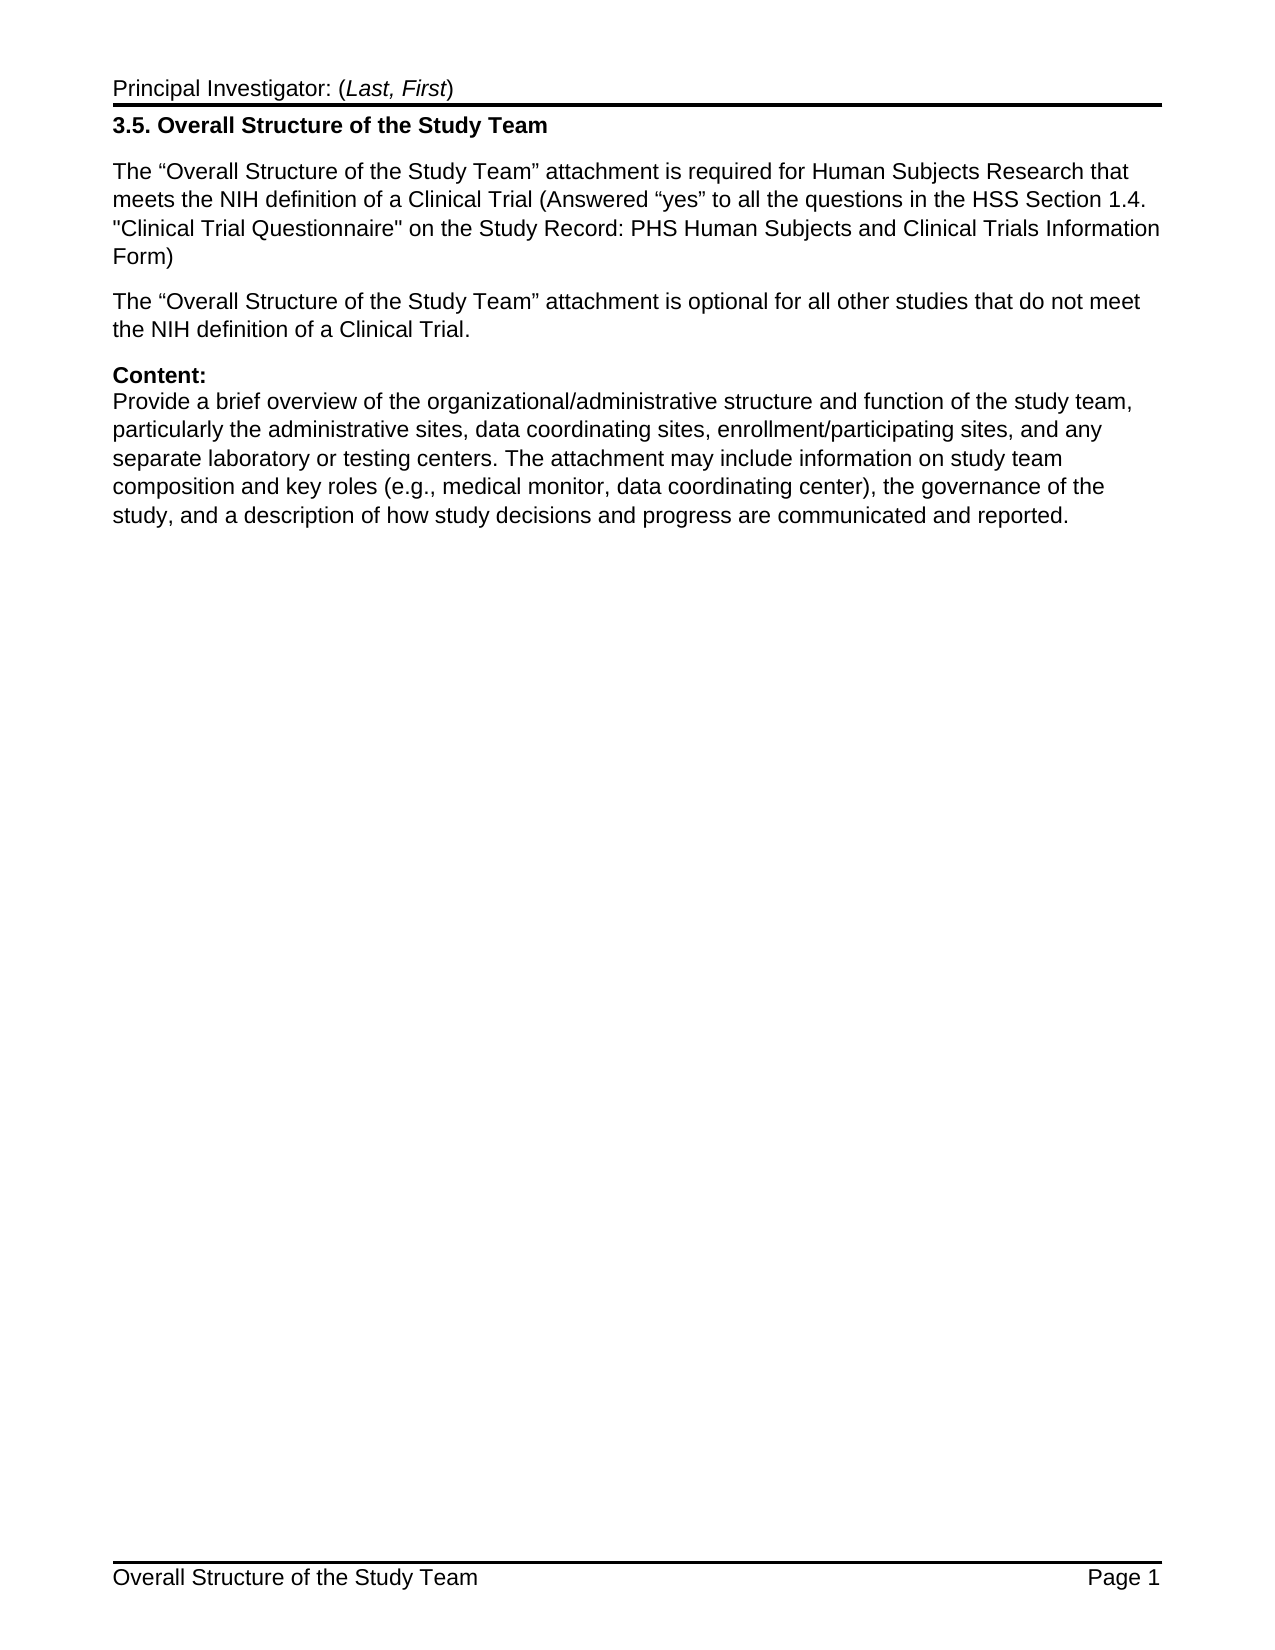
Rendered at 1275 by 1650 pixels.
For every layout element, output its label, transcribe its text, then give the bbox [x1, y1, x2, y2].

text The “Overall Structure of the Study Team” attachment is optional for all other studies that do not meet the NIH definition of a Clinical Trial. [112, 288, 1162, 343]
text The “Overall Structure of the Study Team” attachment is required for Human Subjects Research that meets the NIH definition of a Clinical Trial (Answered “yes” to all the questions in the HSS Section 1.4. "Clinical Trial Questionnaire" on the Study Record: PHS Human Subjects and Clinical Trials Information Form) [112, 158, 1162, 269]
text Content: [112, 362, 1162, 388]
text 3.5. Overall Structure of the Study Team [112, 112, 1162, 139]
text Provide a brief overview of the organizational/administrative structure and function of the study team, particularly the administrative sites, data coordinating sites, enrollment/participating sites, and any separate laboratory or testing centers. The attachment may include information on study team composition and key roles (e.g., medical monitor, data coordinating center), the governance of the study, and a description of how study decisions and progress are communicated and reported. [112, 388, 1162, 528]
